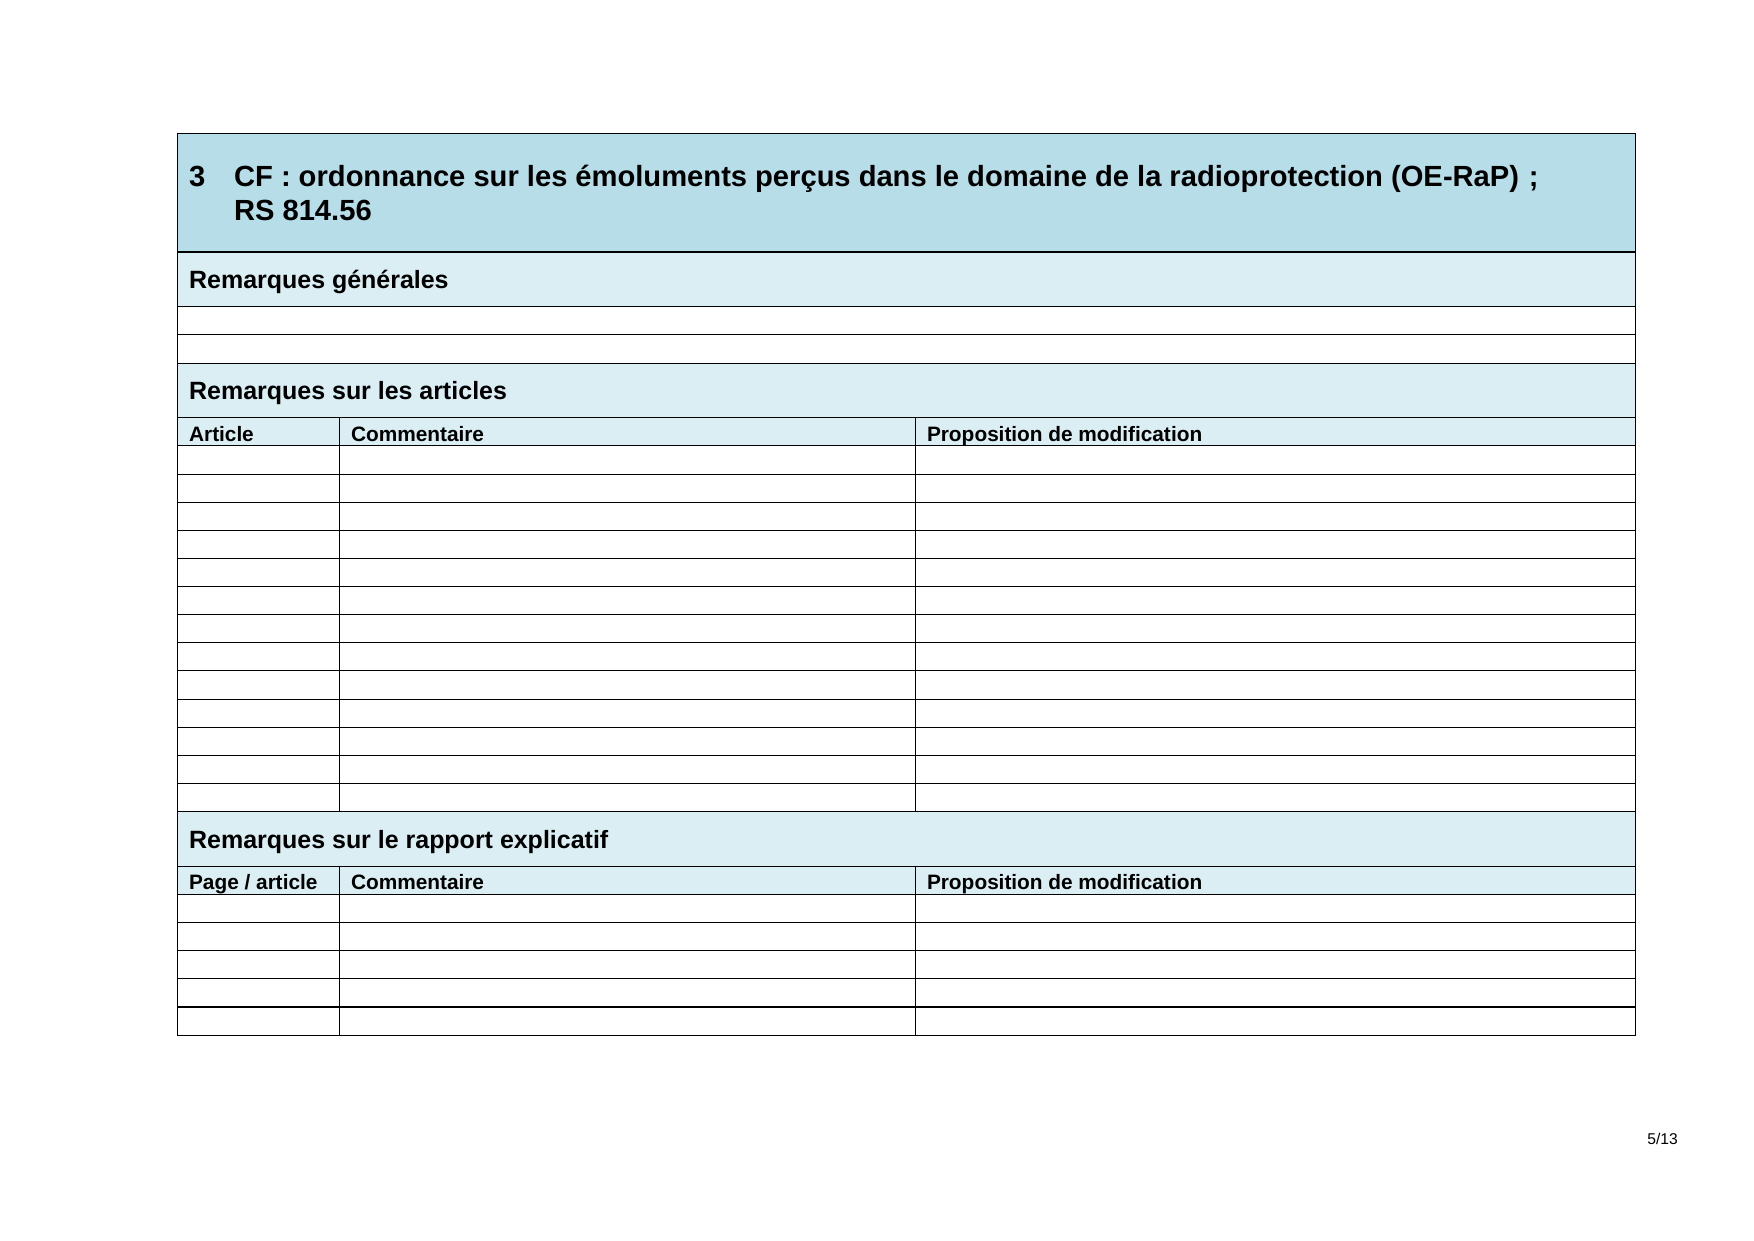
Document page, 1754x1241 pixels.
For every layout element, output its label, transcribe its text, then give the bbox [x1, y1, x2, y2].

table_cell [178, 951, 339, 978]
table_cell [916, 559, 1635, 586]
table_cell [178, 979, 339, 1006]
table_cell [916, 700, 1635, 727]
table_cell [340, 756, 915, 783]
table_cell [178, 895, 339, 922]
table_cell [178, 643, 339, 670]
table_cell [340, 475, 915, 502]
table_cell [340, 700, 915, 727]
table_cell [916, 923, 1635, 950]
table_cell [178, 784, 339, 811]
table_cell [178, 587, 339, 614]
table_cell Commentaire [340, 418, 915, 445]
table_cell Page / article [178, 867, 339, 894]
table_cell [916, 756, 1635, 783]
table_cell [340, 784, 915, 811]
table_cell [340, 503, 915, 530]
table_cell [916, 643, 1635, 670]
table_cell Proposition de modification [916, 418, 1635, 445]
table_cell [178, 671, 339, 698]
table_header CF : ordonnance sur les émoluments perçus dans le domaine de la radioprotection (OE-RaP) ; RS 814.56 [178, 134, 1635, 251]
table_cell [340, 895, 915, 922]
table_cell [178, 615, 339, 642]
table_cell Remarques sur les articles [178, 364, 1635, 417]
table_cell [340, 446, 915, 473]
table_cell [916, 446, 1635, 473]
table_cell [340, 615, 915, 642]
table_cell [916, 784, 1635, 811]
table_cell [916, 475, 1635, 502]
table_cell [340, 923, 915, 950]
table_cell [340, 728, 915, 755]
table_cell [340, 587, 915, 614]
table_cell [916, 503, 1635, 530]
table_cell Article [178, 418, 339, 445]
table_cell [178, 756, 339, 783]
table_cell [340, 1008, 915, 1034]
table_cell [178, 335, 1635, 362]
table_cell [178, 728, 339, 755]
table_cell [178, 307, 1635, 334]
table_cell [178, 1008, 339, 1034]
table_cell [340, 979, 915, 1006]
table_cell Remarques sur le rapport explicatif [178, 812, 1635, 866]
table_cell Commentaire [340, 867, 915, 894]
table_cell [340, 531, 915, 558]
table_cell [340, 951, 915, 978]
table_cell [178, 446, 339, 473]
table_cell [916, 671, 1635, 698]
table_cell [178, 559, 339, 586]
table_cell [178, 923, 339, 950]
table_cell [340, 559, 915, 586]
table_cell Remarques générales [178, 253, 1635, 306]
table_cell [916, 951, 1635, 978]
table_cell [916, 1008, 1635, 1034]
table_cell [916, 615, 1635, 642]
table_cell [916, 979, 1635, 1006]
table_cell [178, 475, 339, 502]
table_cell [178, 503, 339, 530]
table_cell [178, 700, 339, 727]
table_cell [916, 587, 1635, 614]
table_cell [916, 728, 1635, 755]
table_cell Proposition de modification [916, 867, 1635, 894]
table_cell [178, 531, 339, 558]
table_cell [916, 895, 1635, 922]
table_cell [916, 531, 1635, 558]
table_cell [340, 643, 915, 670]
table_cell [340, 671, 915, 698]
